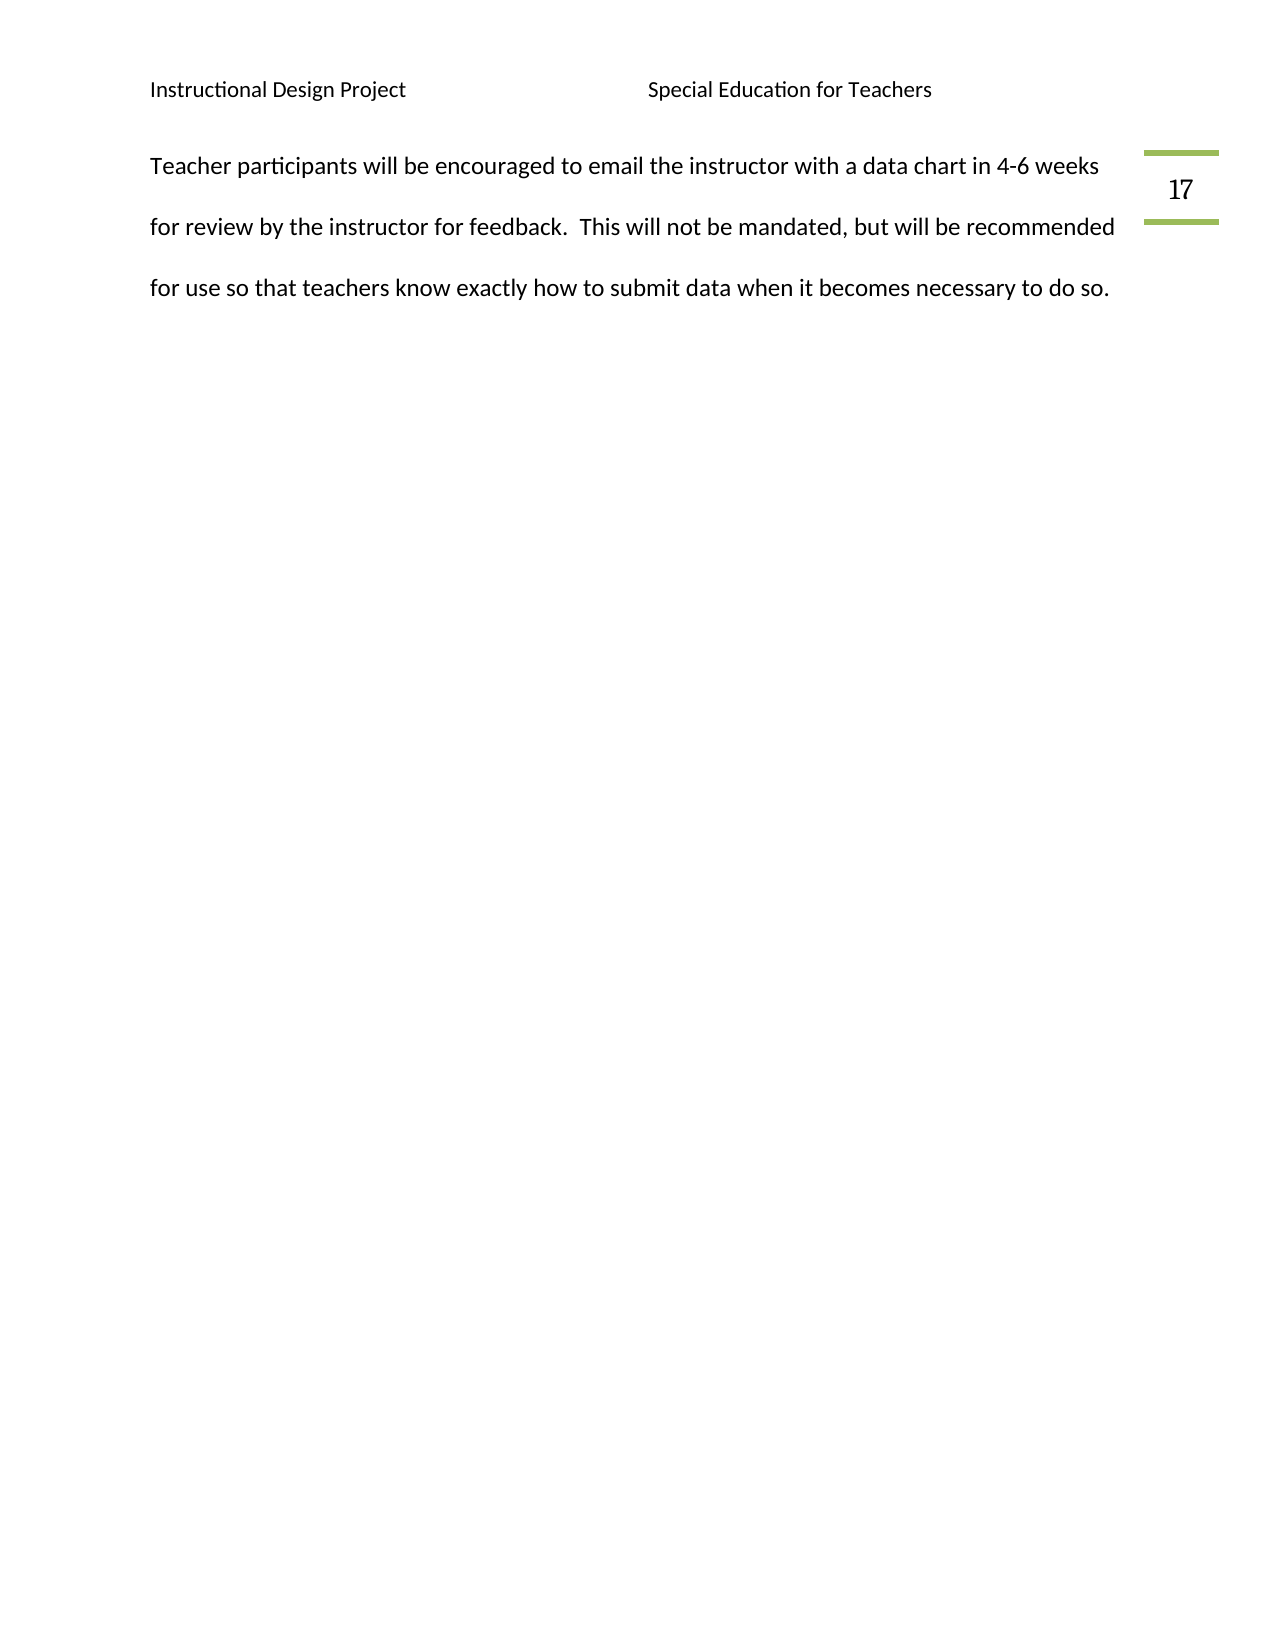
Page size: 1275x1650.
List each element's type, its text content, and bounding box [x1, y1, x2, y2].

text Teacher participants will be encouraged to email the instructor with a data chart in 4-6 weeks for review by the instructor for feedback. This will not be mandated, but will be recommended for use so that teachers know exactly how to submit data when it becomes necessary to do so. [150, 150, 1125, 303]
